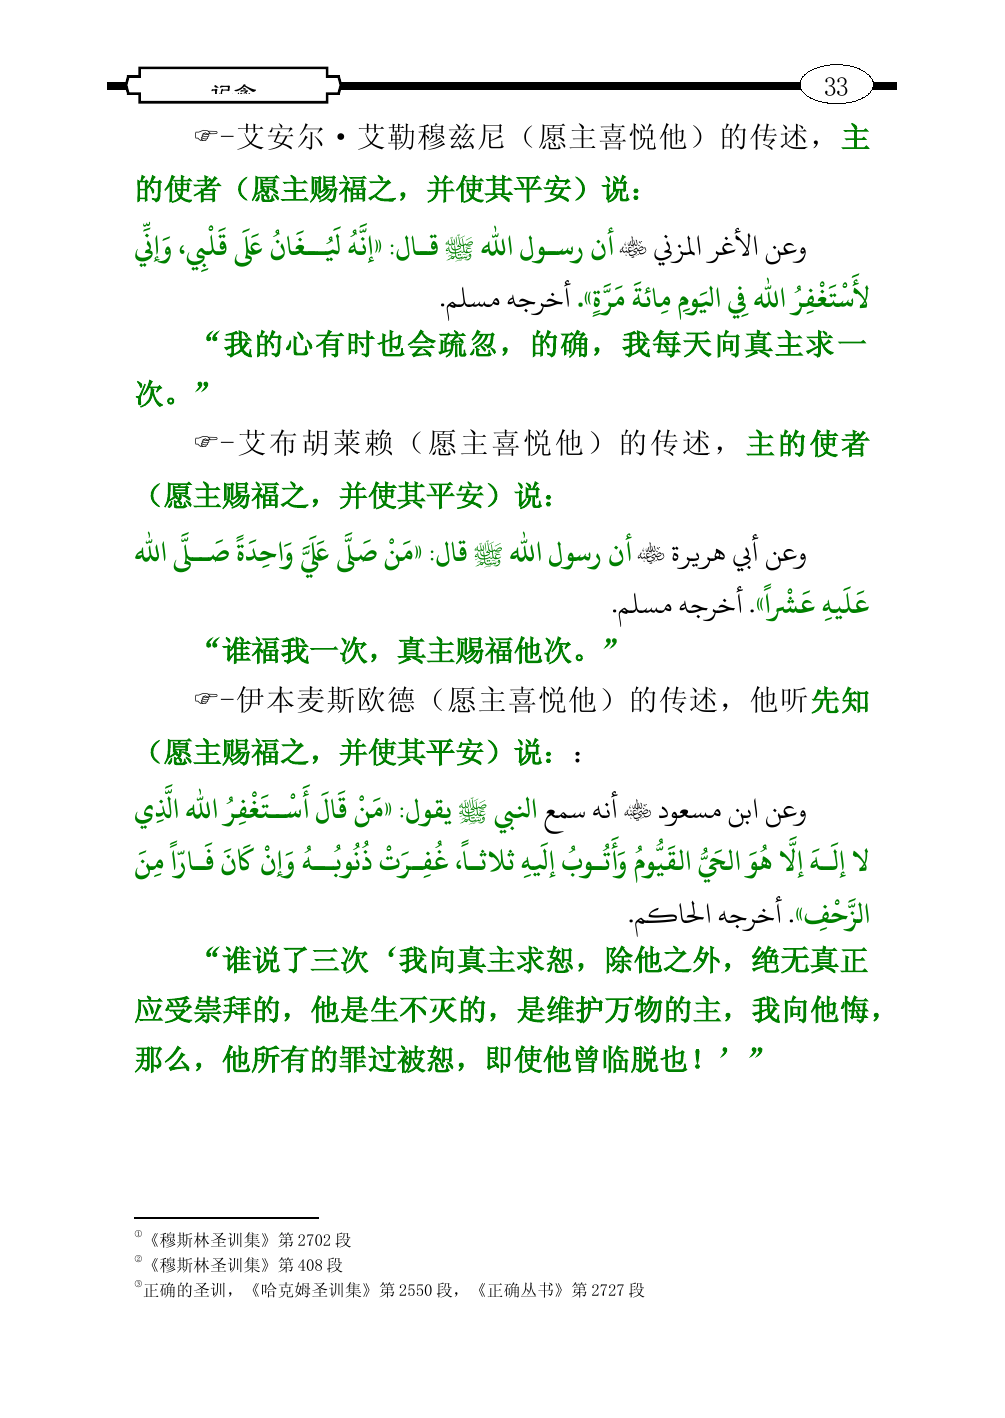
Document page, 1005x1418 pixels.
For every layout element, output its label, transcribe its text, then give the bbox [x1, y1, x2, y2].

text -艾安尔·艾勒穆兹尼（愿主喜悦他）的传述，主的使者（愿主赐福之，并使其平安）说： [134, 118, 870, 203]
text وعن ابن مسعود أنه سمع النبي ﷺ يقول: «مَنْ قَالَ أَسْتَغْفِرُ الله الَّذِي لا إلَـهَ إلَّا هُوَ الحَيُّ القَيُّومُ وَأَتُوبُ إلَيهِ ثلاثاً، غُفِرَتْ ذُنُوبُـهُ وَإنْ كَانَ فَارّاً مِنَ الزَّحْفِ». أخرجه الحاكم. [134, 783, 870, 941]
text وعن الأغر المزني أن رسول الله ﷺ قال: «إنَّهُ لَيُـغَانُ عَلَى قَلْبِي، وَإنِّي لأَسْتَغْفِرُ الله فِي اليَومِ مِائةَ مَرَّةٍ». أخرجه مسلم. [134, 220, 870, 325]
text “谁祝福我一次，真主赐福他十次。” [134, 631, 870, 665]
text -艾布胡莱赖（愿主喜悦他）的传述，主的使者（愿主赐福之，并使其平安）说： [134, 424, 870, 510]
text وعن أبي هريرة أن رسول الله ﷺ قال: «مَنْ صَلَّى عَلَيَّ وَاحِدَةً صَلَّى الله عَلَيهِ عَشْراً». أخرجه مسلم. [134, 526, 870, 631]
text “谁说了三次‘我向真主求饶恕，除他之外，绝无真正应受崇拜的，他是永生不灭的，是维护万物的主，我向他仟悔，那么，他所有的罪过均被饶恕，即使他曾临阵脱逃也罢！’” [134, 941, 870, 1073]
text “我的心有时也会疏忽，的确，我每天向真主求饶一百次。” [134, 325, 870, 408]
text -伊本麦斯欧德（愿主喜悦他）的传述，他听先知（愿主赐福之，并使其平安）说：： [134, 681, 870, 766]
